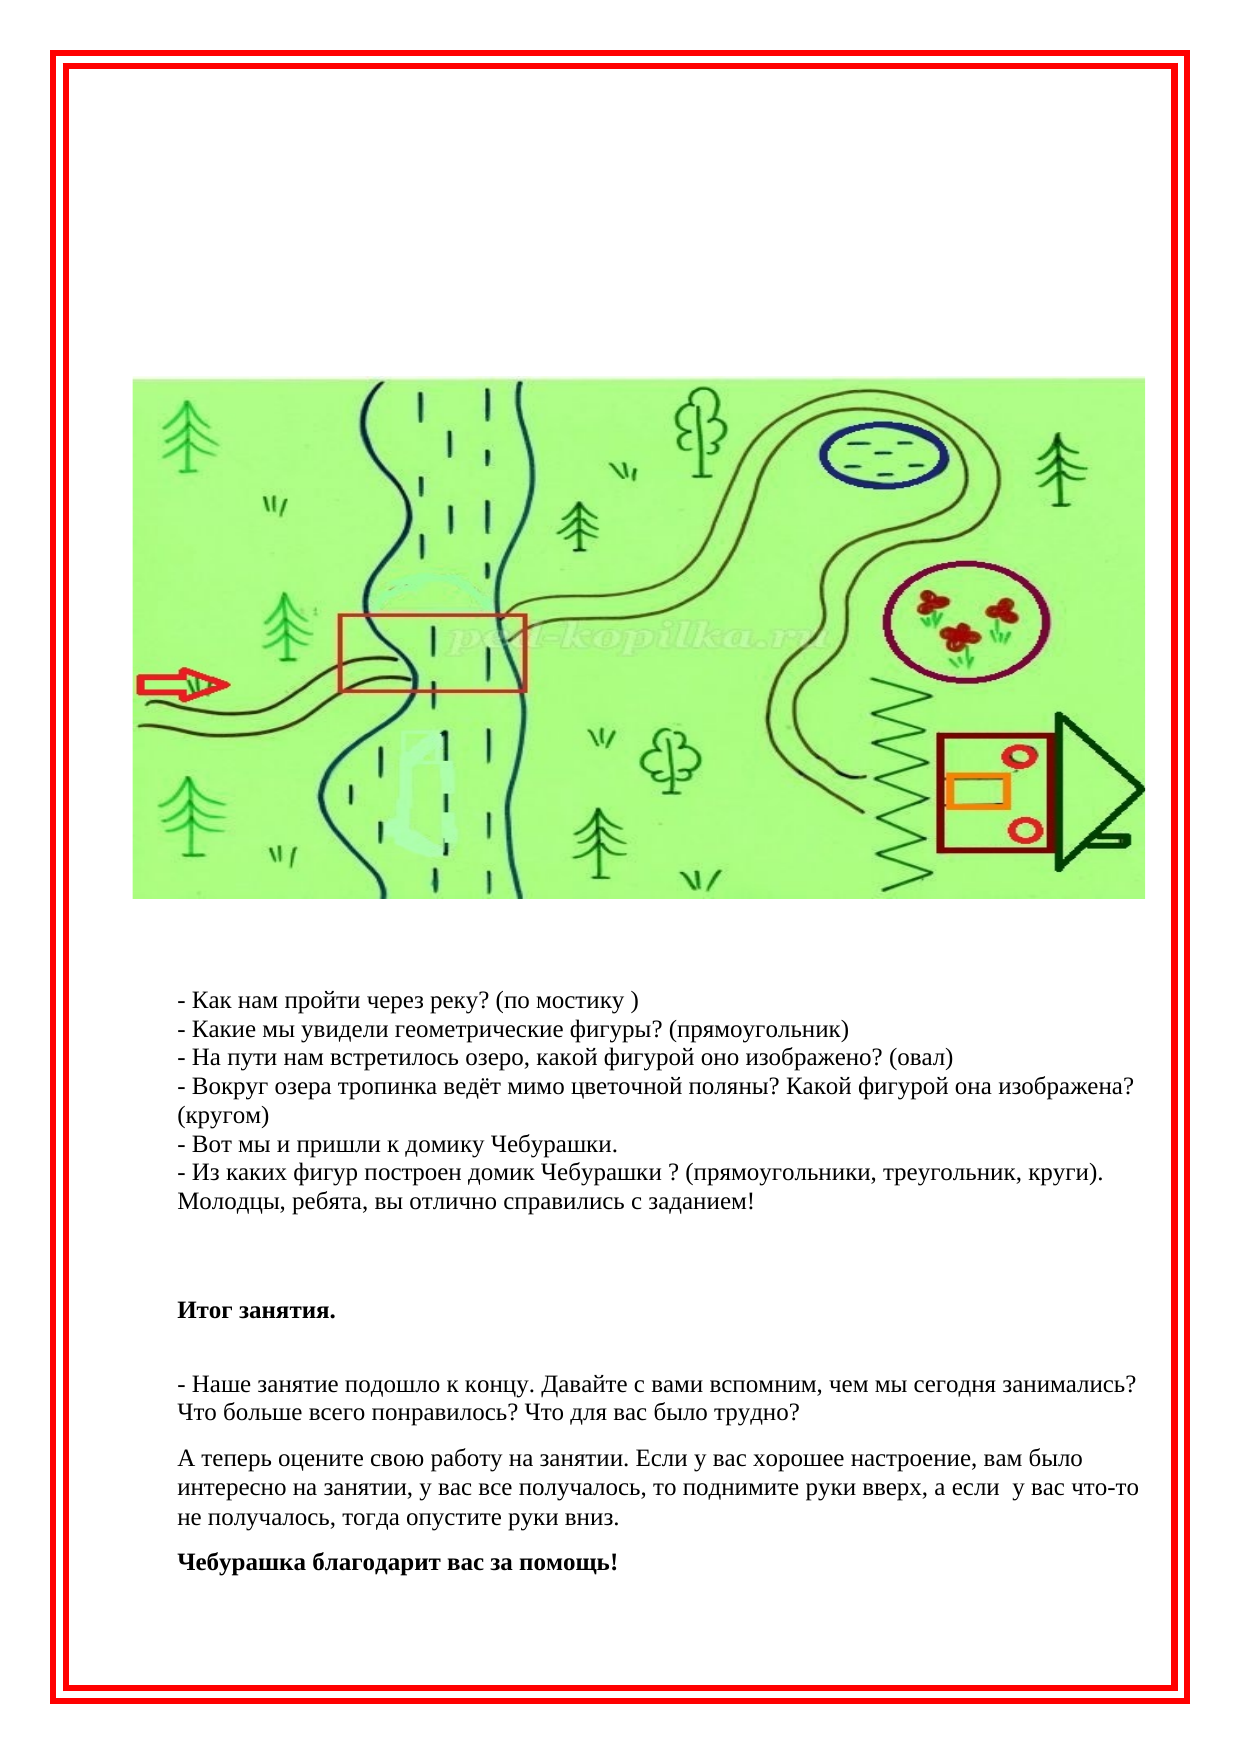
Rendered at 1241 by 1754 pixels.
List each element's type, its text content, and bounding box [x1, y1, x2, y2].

text - Как нам пройти через реку? (по мостику ) - Какие мы увидели геометрические фигуры? (прямоугольник) - На пути нам встретилось озеро, какой фигурой оно изображено? (овал) - Вокруг озера тропинка ведёт мимо цветочной поляны? Какой фигурой она изображена? (кругом) - Вот мы и пришли к домику Чебурашки. - Из каких фигур построен домик Чебурашки ? (прямоугольники, треугольник, круги). Молодцы, ребята, вы отлично справились с заданием! [177, 956, 1152, 1215]
text А теперь оцените свою работу на занятии. Если у вас хорошее настроение, вам было интересно на занятии, у вас все получалось, то поднимите руки вверх, а если у вас что-то не получалось, тогда опустите руки вниз. [177, 1442, 1152, 1531]
text - Наше занятие подошло к концу. Давайте с вами вспомним, чем мы сегодня занимались? Что больше всего понравилось? Что для вас было трудно? [177, 1340, 1152, 1426]
picture [132, 376, 1146, 899]
text Итог занятия. [177, 1265, 1152, 1324]
text Чебурашка благодарит вас за помощь! [177, 1546, 1152, 1576]
